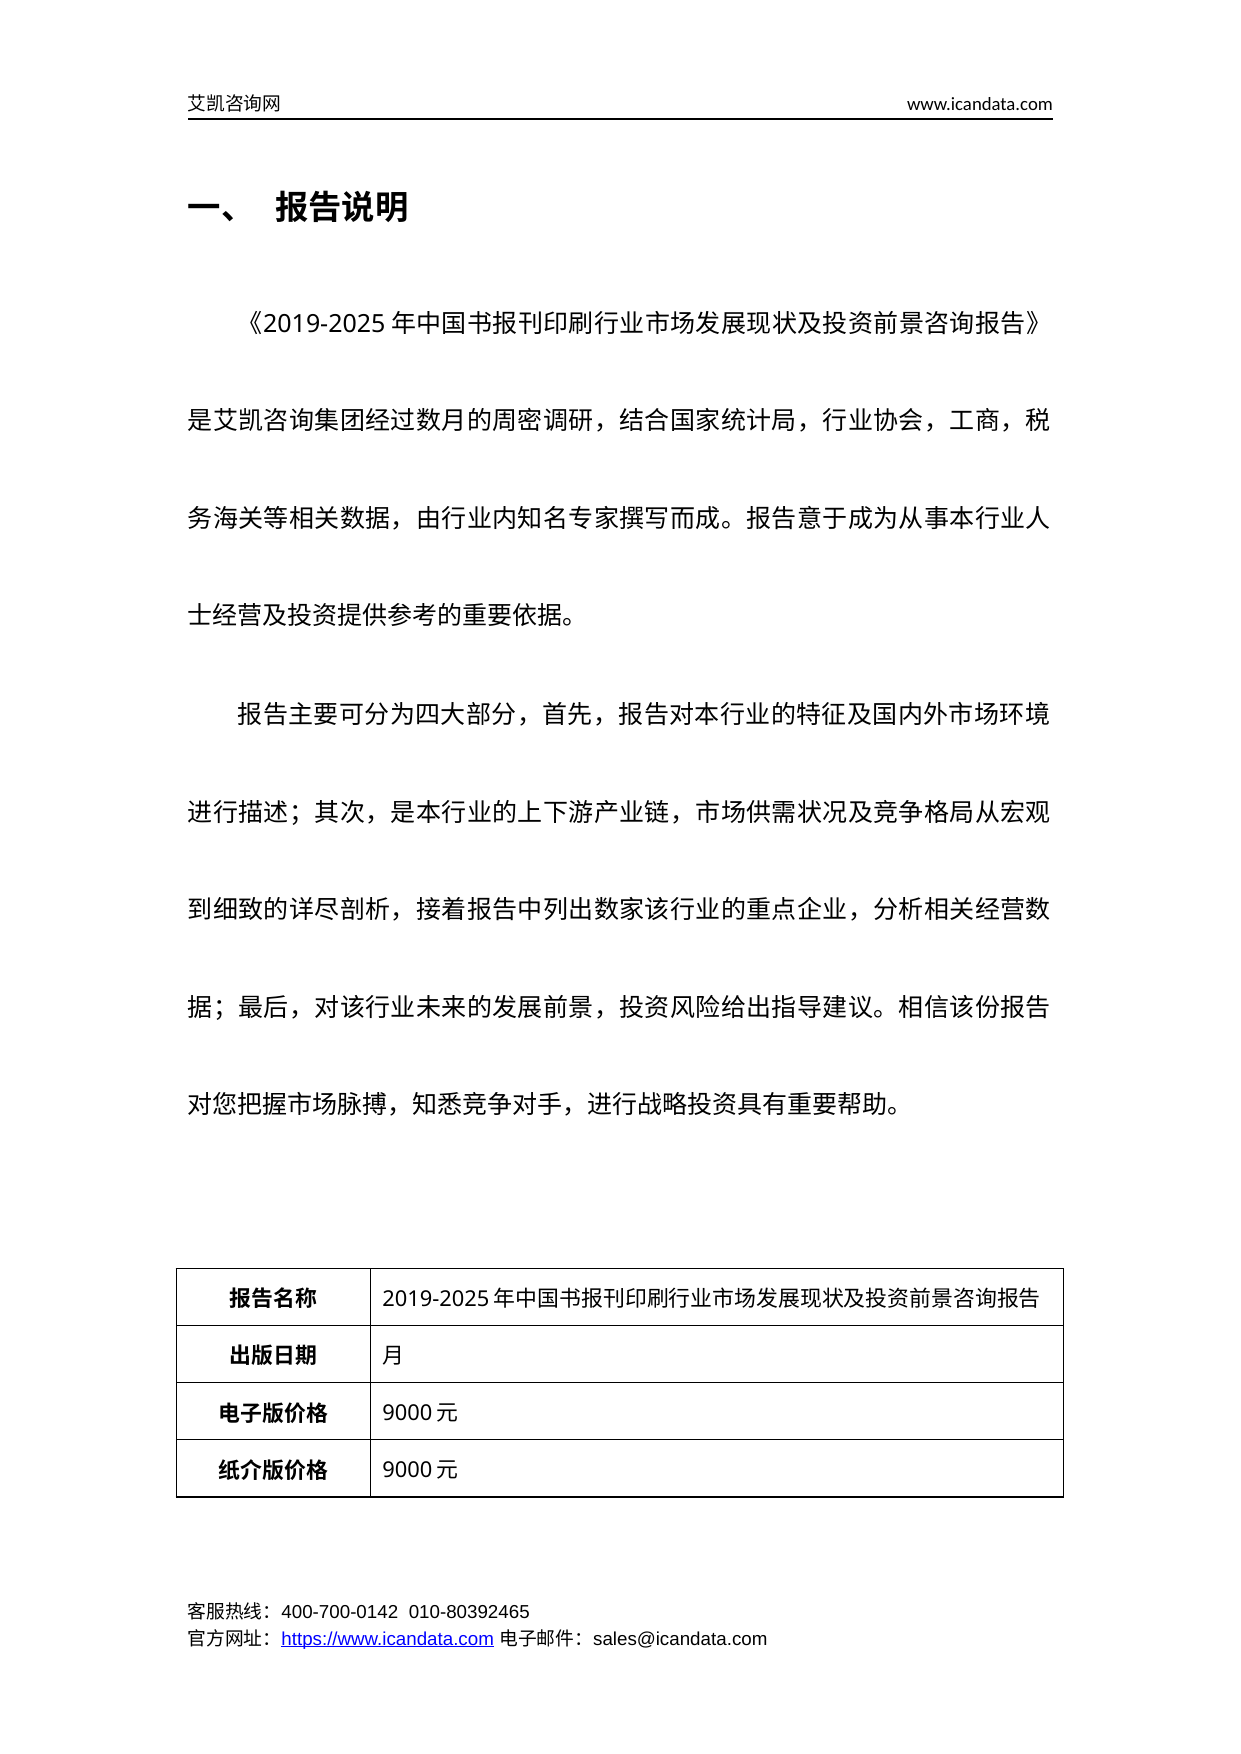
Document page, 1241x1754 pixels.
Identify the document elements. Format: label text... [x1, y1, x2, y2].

subtitle 报告说明 [187, 172, 1053, 237]
table_header 报告名称 [177, 1269, 370, 1325]
table_cell 纸介版价格 [177, 1440, 370, 1496]
text 报告主要可分为四大部分，首先，报告对本行业的特征及国内外市场环境进行描述；其次，是本行业的上下游产业链，市场供需状况及竞争格局从宏观到细致的详尽剖析，接着报告中列出数家该行业的重点企业，分析相关经营数据；最后，对该行业未来的发展前景，投资风险给出指导建议。相信该份报告对您把握市场脉搏，知悉竞争对手，进行战略投资具有重要帮助。 [187, 681, 1053, 1136]
table_cell 出版日期 [177, 1326, 370, 1382]
text 《2019-2025年中国书报刊印刷行业市场发展现状及投资前景咨询报告》是艾凯咨询集团经过数月的周密调研，结合国家统计局，行业协会，工商，税务海关等相关数据，由行业内知名专家撰写而成。报告意于成为从事本行业人士经营及投资提供参考的重要依据。 [187, 289, 1053, 646]
table_cell 9000元 [371, 1383, 1063, 1439]
table_cell 电子版价格 [177, 1383, 370, 1439]
table_cell 月 [371, 1326, 1063, 1382]
table_cell 9000元 [371, 1440, 1063, 1496]
table_header 2019-2025年中国书报刊印刷行业市场发展现状及投资前景咨询报告 [371, 1269, 1063, 1325]
